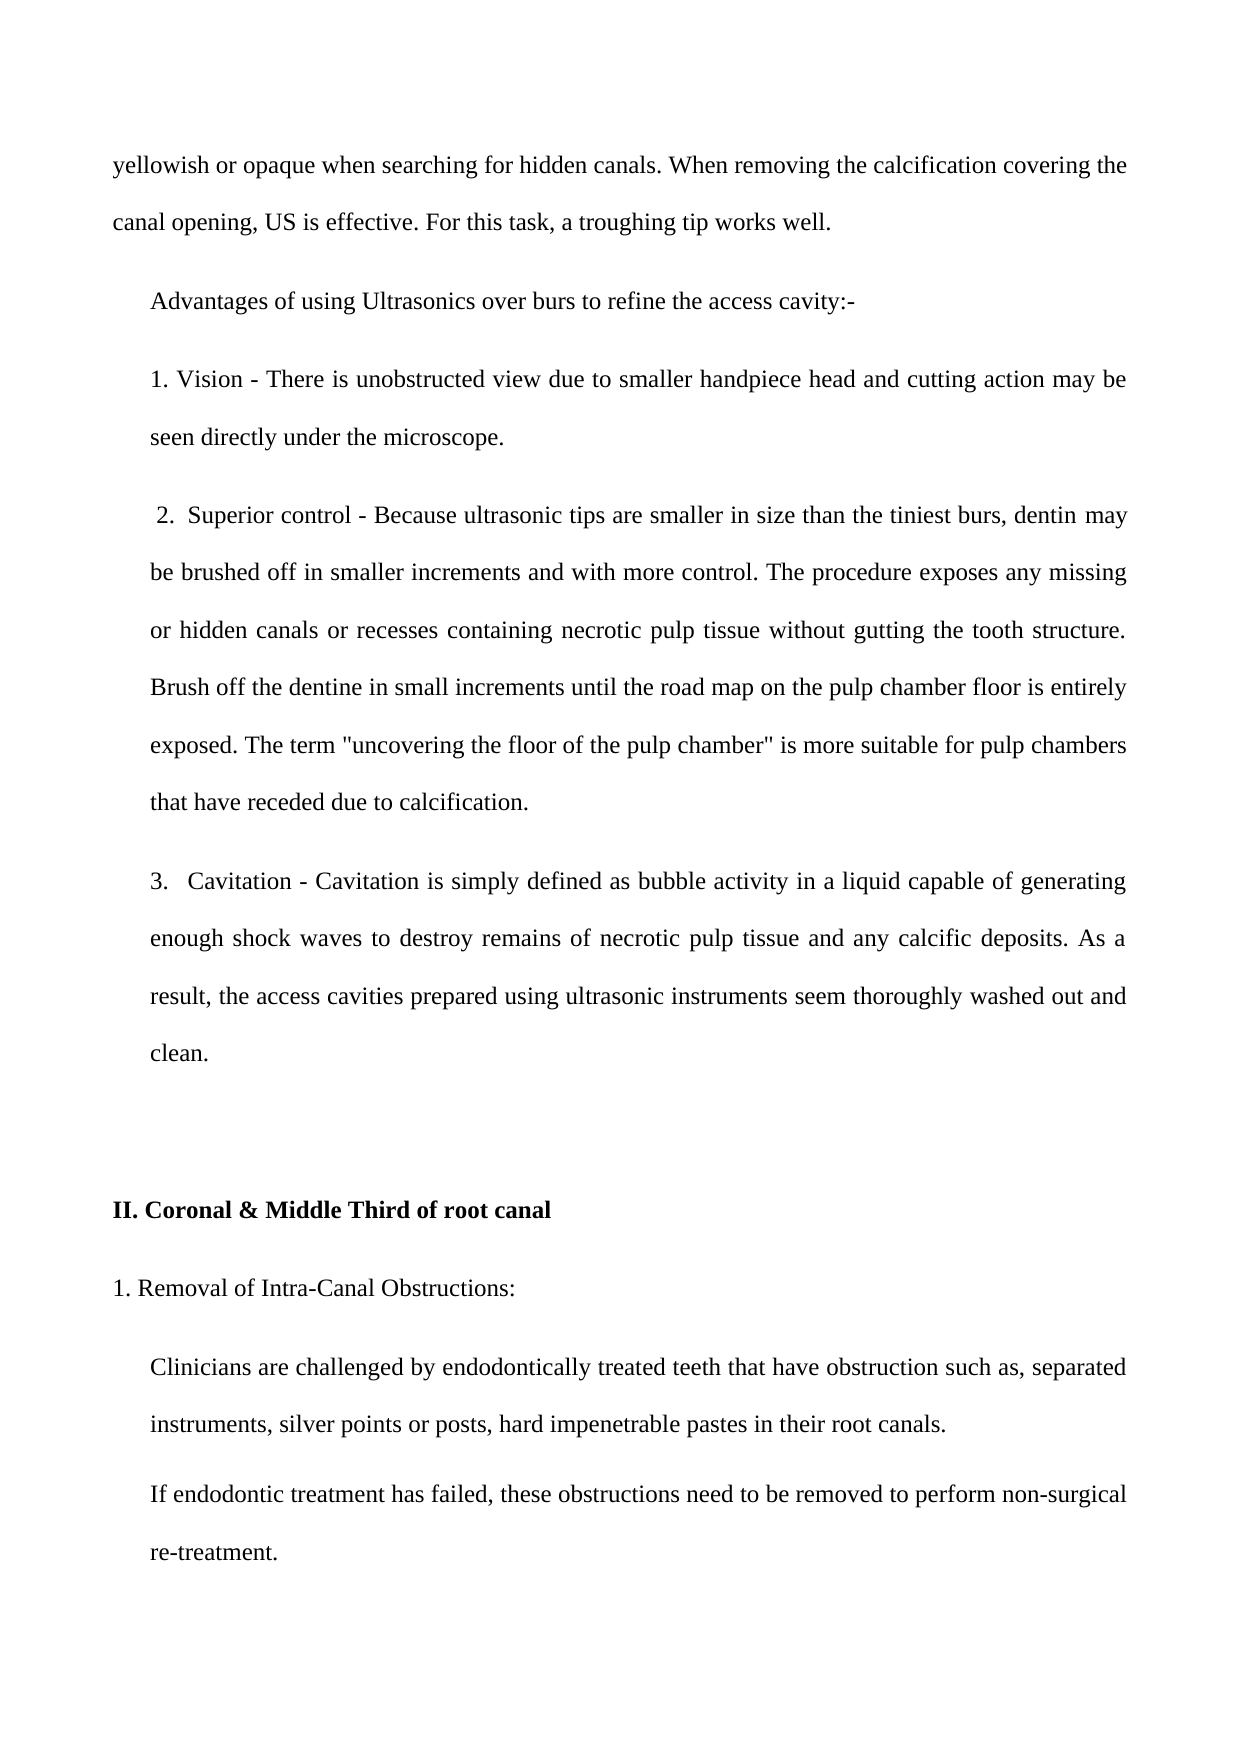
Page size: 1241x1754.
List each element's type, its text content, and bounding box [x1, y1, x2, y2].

text If endodontic treatment has failed, these obstructions need to be removed to perform non-surgical re-treatment. [150, 1479, 1128, 1565]
list Clinicians are challenged by endodontically treated teeth that have obstruction such as, separated instruments, silver points or posts, hard impenetrable pastes in their root canals. [150, 1352, 1128, 1438]
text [112, 150, 1128, 236]
text Advantages of using Ultrasonics over burs to refine the access cavity:- [150, 286, 1128, 314]
text 1. Vision - There is unobstructed view due to smaller handpiece head and cutting action may be seen directly under the microscope. [150, 364, 1128, 450]
text II. Coronal & Middle Third of root canal [112, 1195, 1128, 1224]
text 1. Removal of Intra-Canal Obstructions: [112, 1273, 1128, 1302]
text 3. Cavitation - Cavitation is simply defined as bubble activity in a liquid capable of generating enough shock waves to destroy remains of necrotic pulp tissue and any calcific deposits. As a result, the access cavities prepared using ultrasonic instruments seem thoroughly washed out and clean. [150, 866, 1128, 1067]
text 2. Superior control - Because ultrasonic tips are smaller in size than the tiniest burs, dentin may be brushed off in smaller increments and with more control. The procedure exposes any missing or hidden canals or recesses containing necrotic pulp tissue without gutting the tooth structure. Brush off the dentine in small increments until the road map on the pulp chamber floor is entirely exposed. The term "uncovering the floor of the pulp chamber" is more suitable for pulp chambers that have receded due to calcification. [150, 500, 1128, 816]
